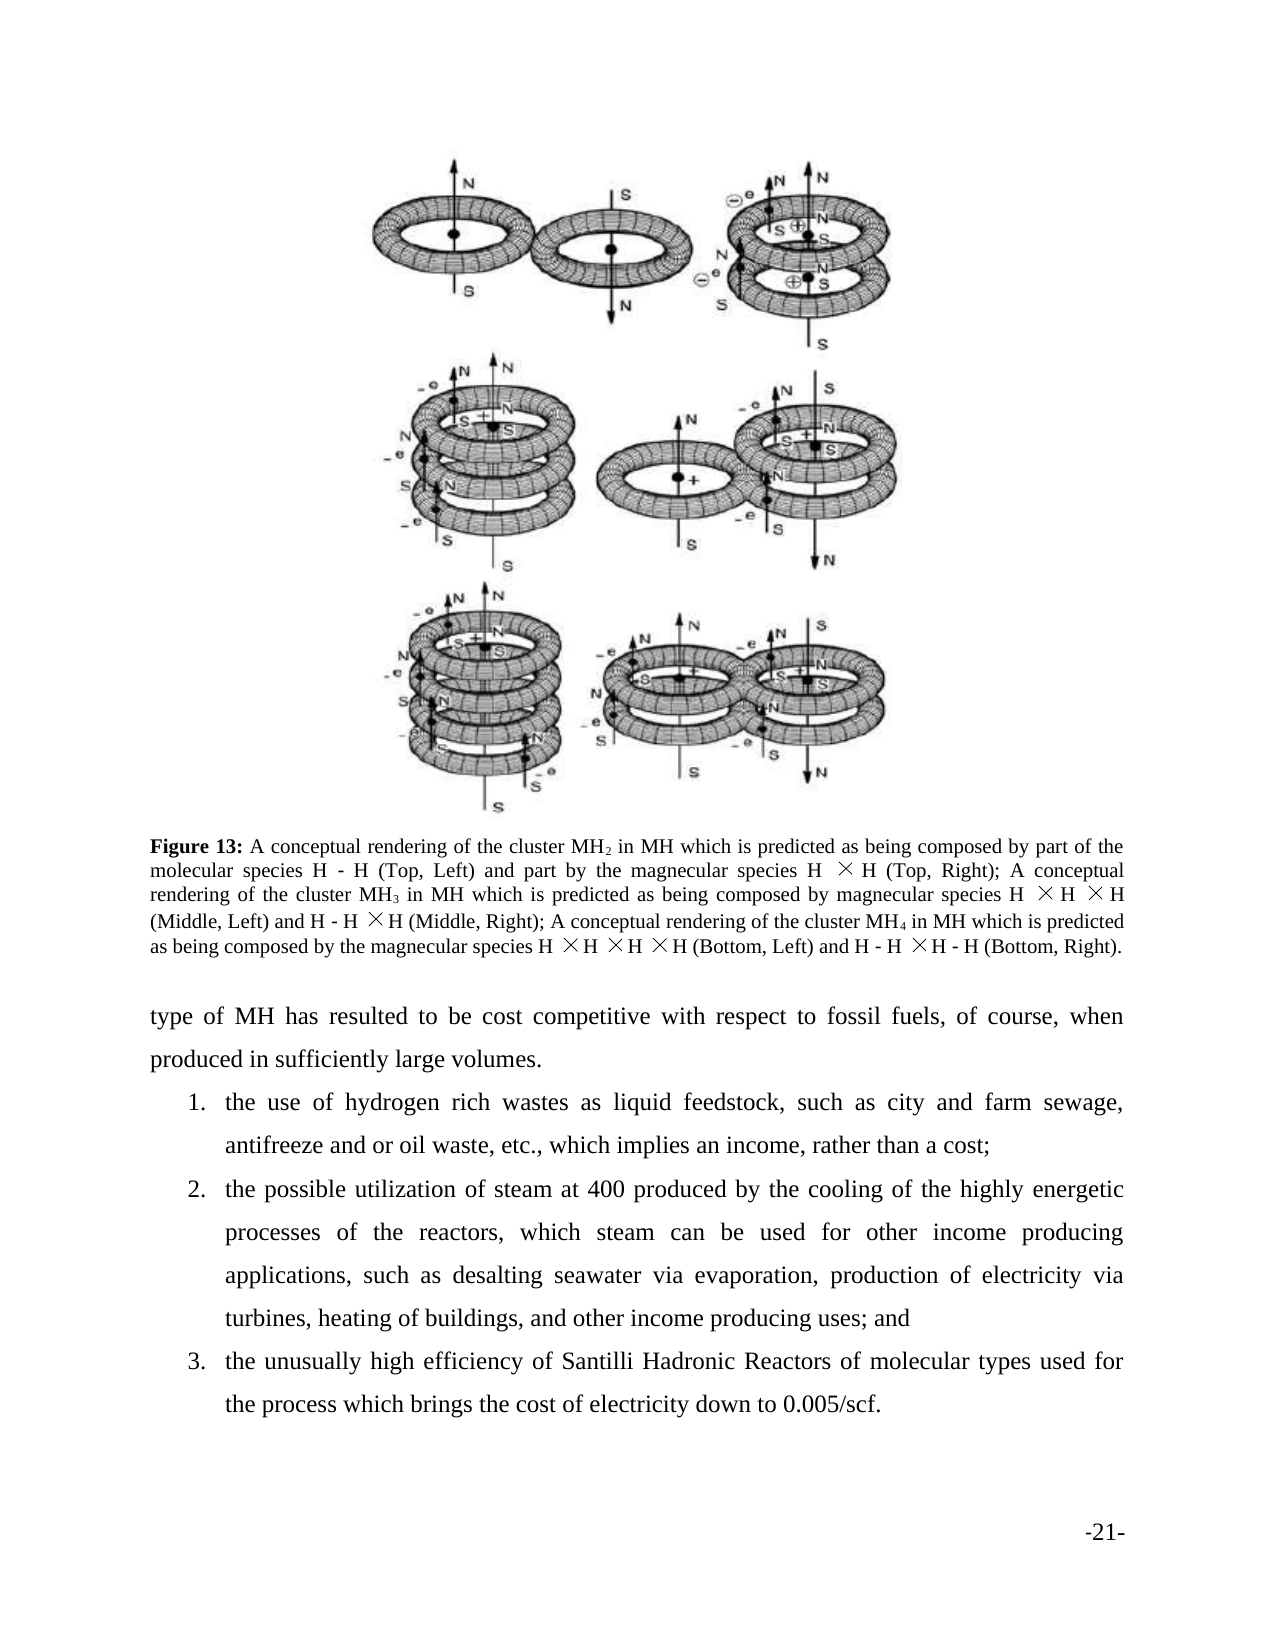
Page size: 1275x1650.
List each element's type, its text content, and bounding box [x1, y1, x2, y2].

text type of MH has resulted to be cost competitive with respect to fossil fuels, of course, when produced in sufficiently large volumes. [150, 1003, 1125, 1075]
list the possible utilization of steam at 400 produced by the cooling of the highly energetic processes of the reactors, which steam can be used for other income producing applications, such as desalting seawater via evaporation, production of electricity via turbines, heating of buildings, and other income producing uses; and [187, 1176, 1125, 1334]
list the unusually high efficiency of Santilli Hadronic Reactors of molecular types used for the process which brings the cost of electricity down to 0.005/scf. [187, 1348, 1125, 1421]
list the use of hydrogen rich wastes as liquid feedstock, such as city and farm sewage, antifreeze and or oil waste, etc., which implies an income, rather than a cost; [187, 1090, 1125, 1162]
text Figure 13: A conceptual rendering of the cluster MH2 in MH which is predicted as being composed by part of the molecular species H - H (Top, Left) and part by the magnecular species H H (Top, Right); A conceptual rendering of the cluster MH3 in MH which is predicted as being composed by magnecular species H H H (Middle, Left) and H - H H (Middle, Right); A conceptual rendering of the cluster MH4 in MH which is predicted as being composed by the magnecular species H H H H (Bottom, Left) and H - H H - H (Bottom, Right). [150, 833, 1125, 960]
